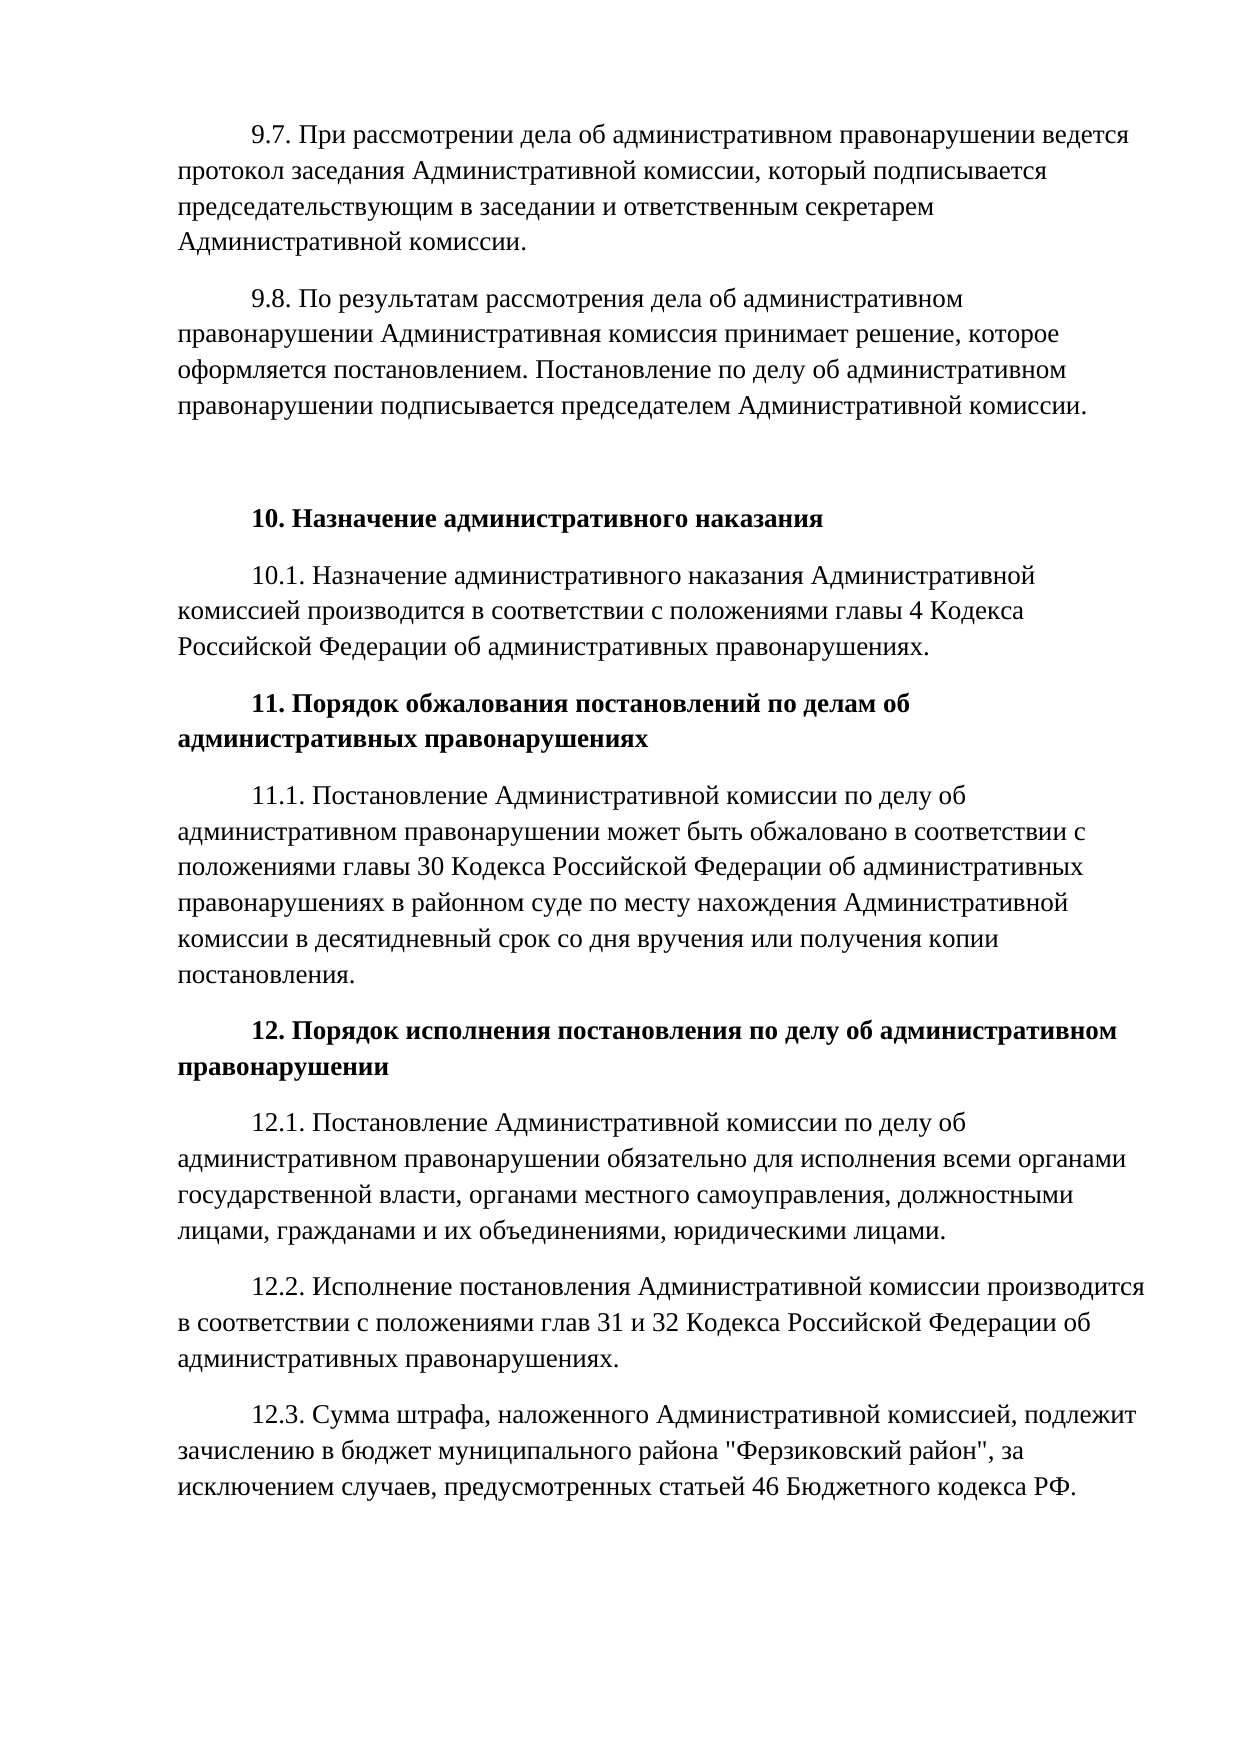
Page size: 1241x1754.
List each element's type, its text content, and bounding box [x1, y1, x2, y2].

text 10. Назначение административного наказания [177, 502, 1152, 533]
text 12.1. Постановление Административной комиссии по делу об административном правонарушении обязательно для исполнения всеми органами государственной власти, органами местного самоуправления, должностными лицами, гражданами и их объединениями, юридическими лицами. [177, 1107, 1152, 1245]
text 12.2. Исполнение постановления Административной комиссии производится в соответствии с положениями глав 31 и 32 Кодекса Российской Федерации об административных правонарушениях. [177, 1270, 1152, 1373]
text 12. Порядок исполнения постановления по делу об административном правонарушении [177, 1014, 1152, 1081]
text 11. Порядок обжалования постановлений по делам об административных правонарушениях [177, 687, 1152, 754]
text 10.1. Назначение административного наказания Административной комиссией производится в соответствии с положениями главы 4 Кодекса Российской Федерации об административных правонарушениях. [177, 559, 1152, 661]
text 9.8. По результатам рассмотрения дела об административном правонарушении Административная комиссия принимает решение, которое оформляется постановлением. Постановление по делу об административном правонарушении подписывается председателем Административной комиссии. [177, 282, 1152, 420]
text 12.3. Сумма штрафа, наложенного Административной комиссией, подлежит зачислению в бюджет муниципального района "Ферзиковский район", за исключением случаев, предусмотренных статьей 46 Бюджетного кодекса РФ. [177, 1398, 1152, 1501]
text 11.1. Постановление Административной комиссии по делу об административном правонарушении может быть обжаловано в соответствии с положениями главы 30 Кодекса Российской Федерации об административных правонарушениях в районном суде по месту нахождения Административной комиссии в десятидневный срок со дня вручения или получения копии постановления. [177, 779, 1152, 989]
text 9.7. При рассмотрении дела об административном правонарушении ведется протокол заседания Административной комиссии, который подписывается председательствующим в заседании и ответственным секретарем Административной комиссии. [177, 118, 1152, 256]
